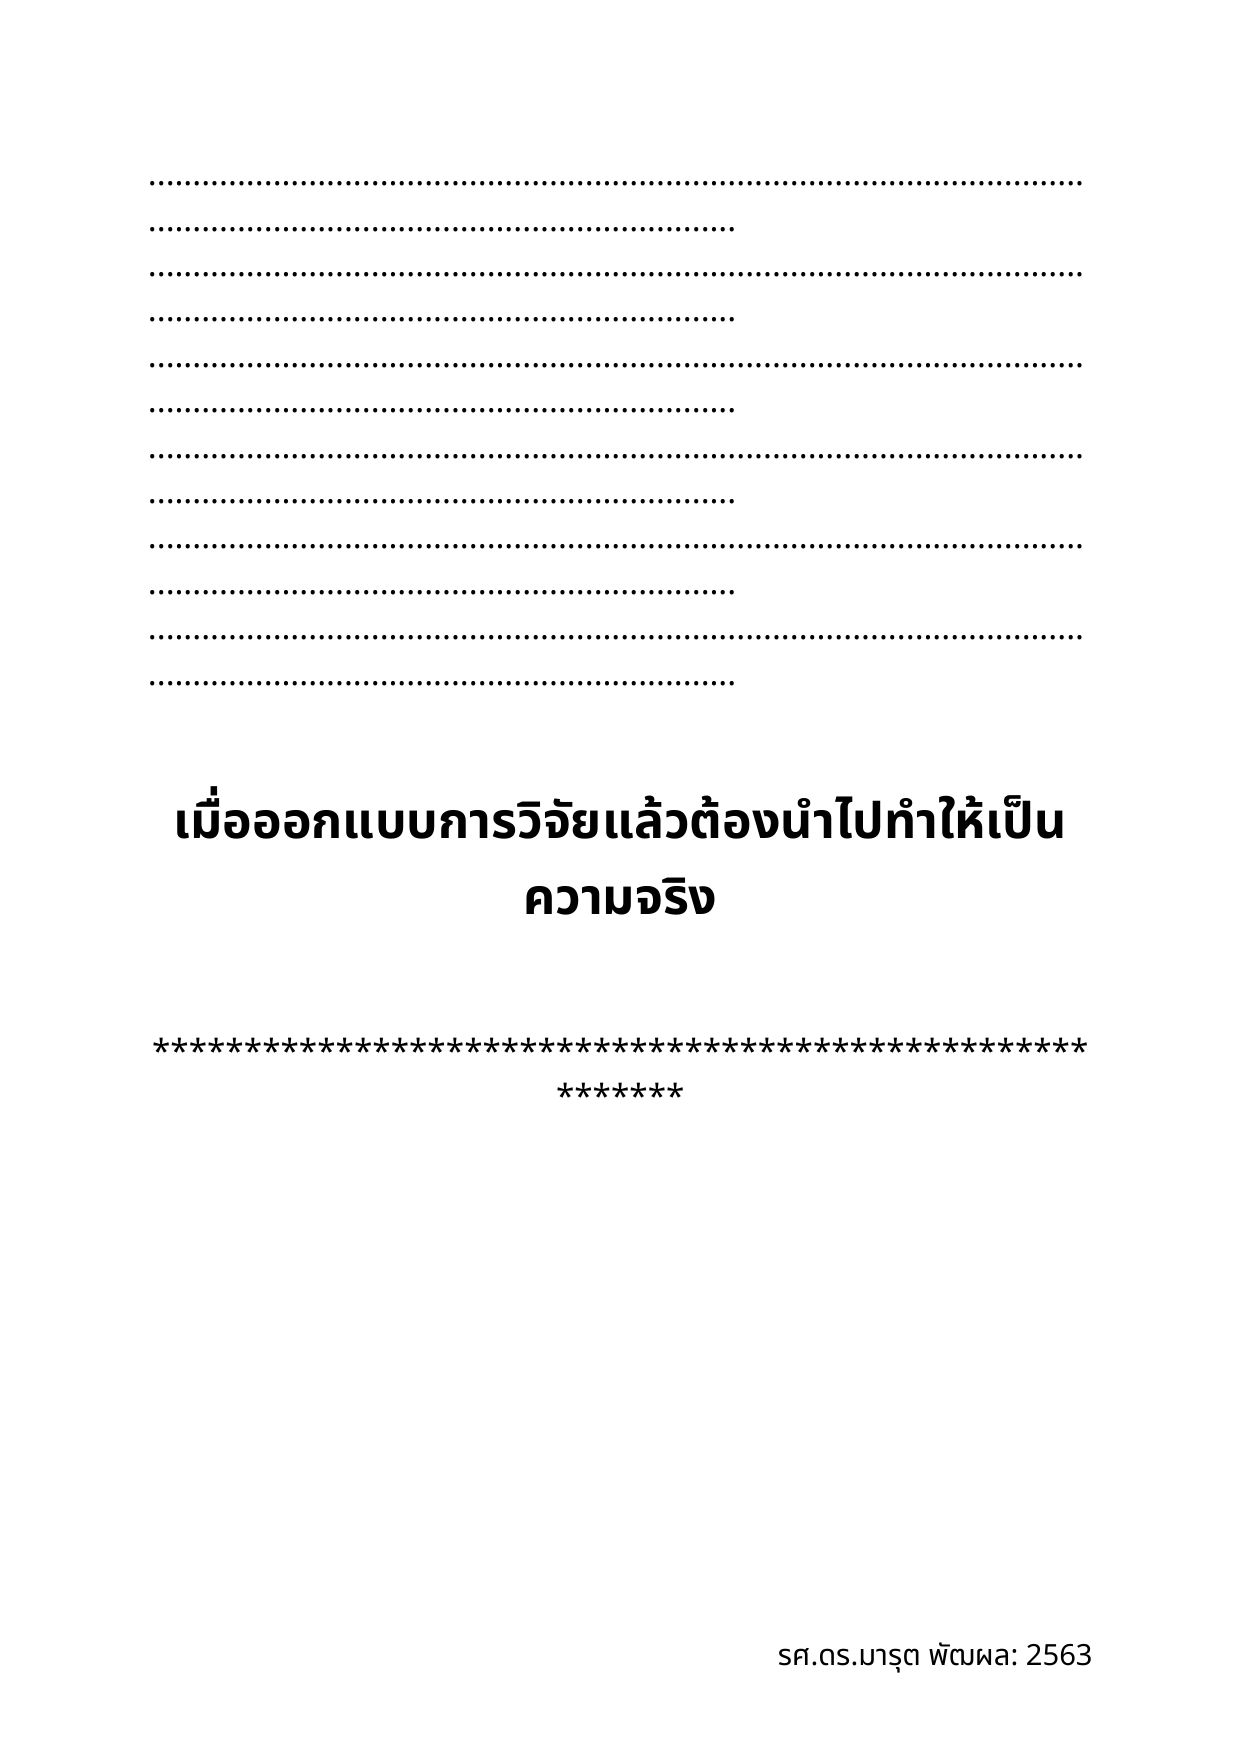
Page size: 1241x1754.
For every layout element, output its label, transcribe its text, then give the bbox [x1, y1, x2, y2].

text เมื่อออกแบบการวิจัยแล้วต้องนำไปทำให้เป็นความจริง [148, 786, 1092, 937]
text ********************************************************** [148, 1028, 1092, 1118]
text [148, 150, 1092, 241]
